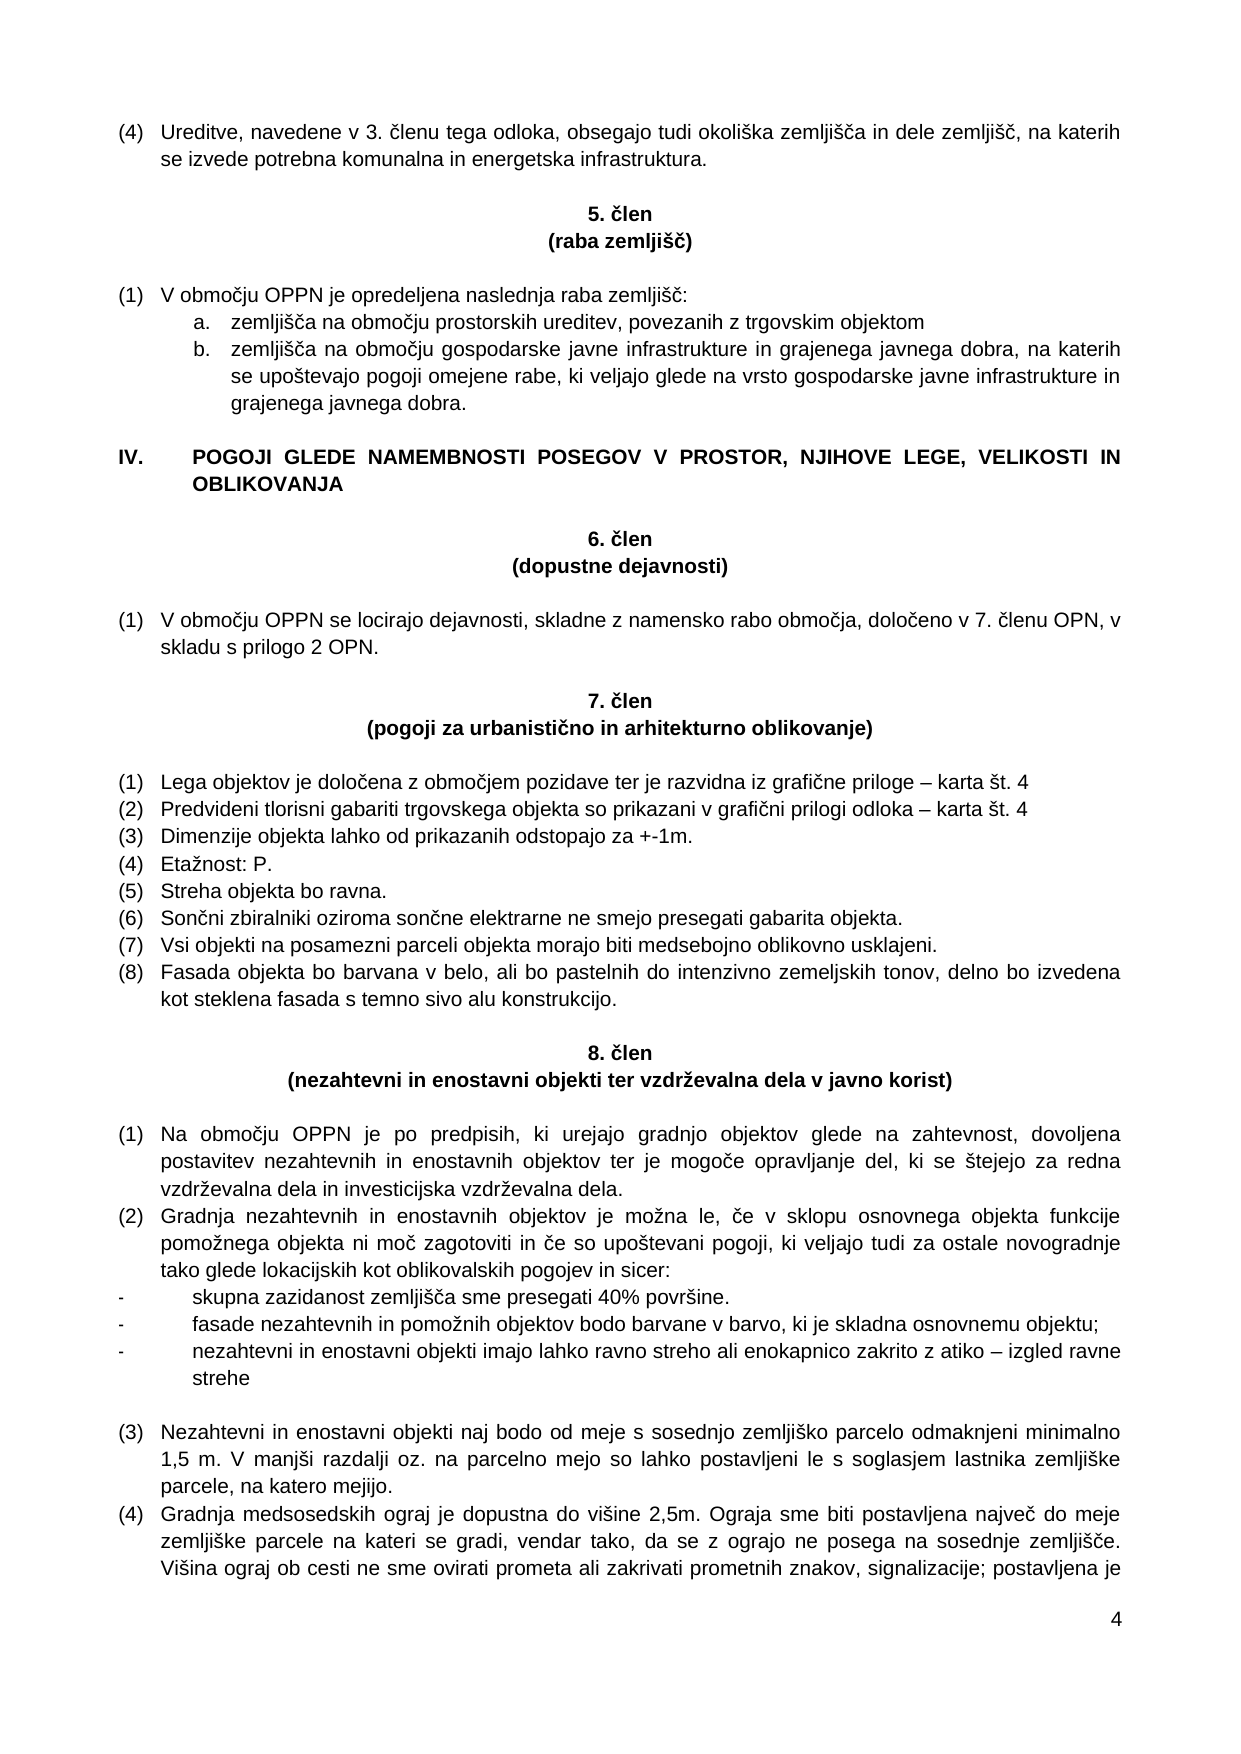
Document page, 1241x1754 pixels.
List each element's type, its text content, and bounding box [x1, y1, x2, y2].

list Vsi objekti na posamezni parceli objekta morajo biti medsebojno oblikovno usklajeni. [118, 931, 1122, 958]
text 8. člen [118, 1039, 1122, 1066]
list Sončni zbiralniki oziroma sončne elektrarne ne smejo presegati gabarita objekta. [118, 903, 1122, 931]
list skupna zazidanost zemljišča sme presegati 40% površine. [118, 1283, 1122, 1310]
text (raba zemljišč) [118, 226, 1122, 253]
list Lega objektov je določena z območjem pozidave ter je razvidna iz grafične priloge – karta št. 4 [118, 768, 1122, 795]
text 7. člen [118, 687, 1122, 714]
list V območju OPPN se locirajo dejavnosti, skladne z namensko rabo območja, določeno v 7. členu OPN, v skladu s prilogo 2 OPN. [118, 606, 1122, 660]
text 6. člen [118, 524, 1122, 551]
text 5. člen [118, 199, 1122, 226]
list POGOJI GLEDE NAMEMBNOSTI POSEGOV V PROSTOR, NJIHOVE LEGE, VELIKOSTI IN OBLIKOVANJA [118, 443, 1122, 497]
list Dimenzije objekta lahko od prikazanih odstopajo za +-1m. [118, 822, 1122, 849]
list Ureditve, navedene v 3. členu tega odloka, obsegajo tudi okoliška zemljišča in dele zemljišč, na katerih se izvede potrebna komunalna in energetska infrastruktura. [118, 118, 1122, 172]
list Predvideni tlorisni gabariti trgovskega objekta so prikazani v grafični prilogi odloka – karta št. 4 [118, 795, 1122, 822]
text (pogoji za urbanistično in arhitekturno oblikovanje) [118, 714, 1122, 741]
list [118, 1499, 1122, 1581]
list fasade nezahtevnih in pomožnih objektov bodo barvane v barvo, ki je skladna osnovnemu objektu; [118, 1310, 1122, 1337]
list Gradnja nezahtevnih in enostavnih objektov je možna le, če v sklopu osnovnega objekta funkcije pomožnega objekta ni moč zagotoviti in če so upoštevani pogoji, ki veljajo tudi za ostale novogradnje tako glede lokacijskih kot oblikovalskih pogojev in sicer: [118, 1201, 1122, 1283]
text (nezahtevni in enostavni objekti ter vzdrževalna dela v javno korist) [118, 1066, 1122, 1093]
list Nezahtevni in enostavni objekti naj bodo od meje s sosednjo zemljiško parcelo odmaknjeni minimalno 1,5 m. V manjši razdalji oz. na parcelno mejo so lahko postavljeni le s soglasjem lastnika zemljiške parcele, na katero mejijo. [118, 1418, 1122, 1499]
list zemljišča na območju gospodarske javne infrastrukture in grajenega javnega dobra, na katerih se upoštevajo pogoji omejene rabe, ki veljajo glede na vrsto gospodarske javne infrastrukture in grajenega javnega dobra. [193, 335, 1122, 416]
text (dopustne dejavnosti) [118, 551, 1122, 578]
list Etažnost: P. [118, 849, 1122, 876]
list zemljišča na območju prostorskih ureditev, povezanih z trgovskim objektom [193, 308, 1122, 335]
list Streha objekta bo ravna. [118, 876, 1122, 903]
list Na območju OPPN je po predpisih, ki urejajo gradnjo objektov glede na zahtevnost, dovoljena postavitev nezahtevnih in enostavnih objektov ter je mogoče opravljanje del, ki se štejejo za redna vzdrževalna dela in investicijska vzdrževalna dela. [118, 1120, 1122, 1201]
list V območju OPPN je opredeljena naslednja raba zemljišč: [118, 281, 1122, 308]
list Fasada objekta bo barvana v belo, ali bo pastelnih do intenzivno zemeljskih tonov, delno bo izvedena kot steklena fasada s temno sivo alu konstrukcijo. [118, 958, 1122, 1012]
list nezahtevni in enostavni objekti imajo lahko ravno streho ali enokapnico zakrito z atiko – izgled ravne strehe [118, 1337, 1122, 1391]
